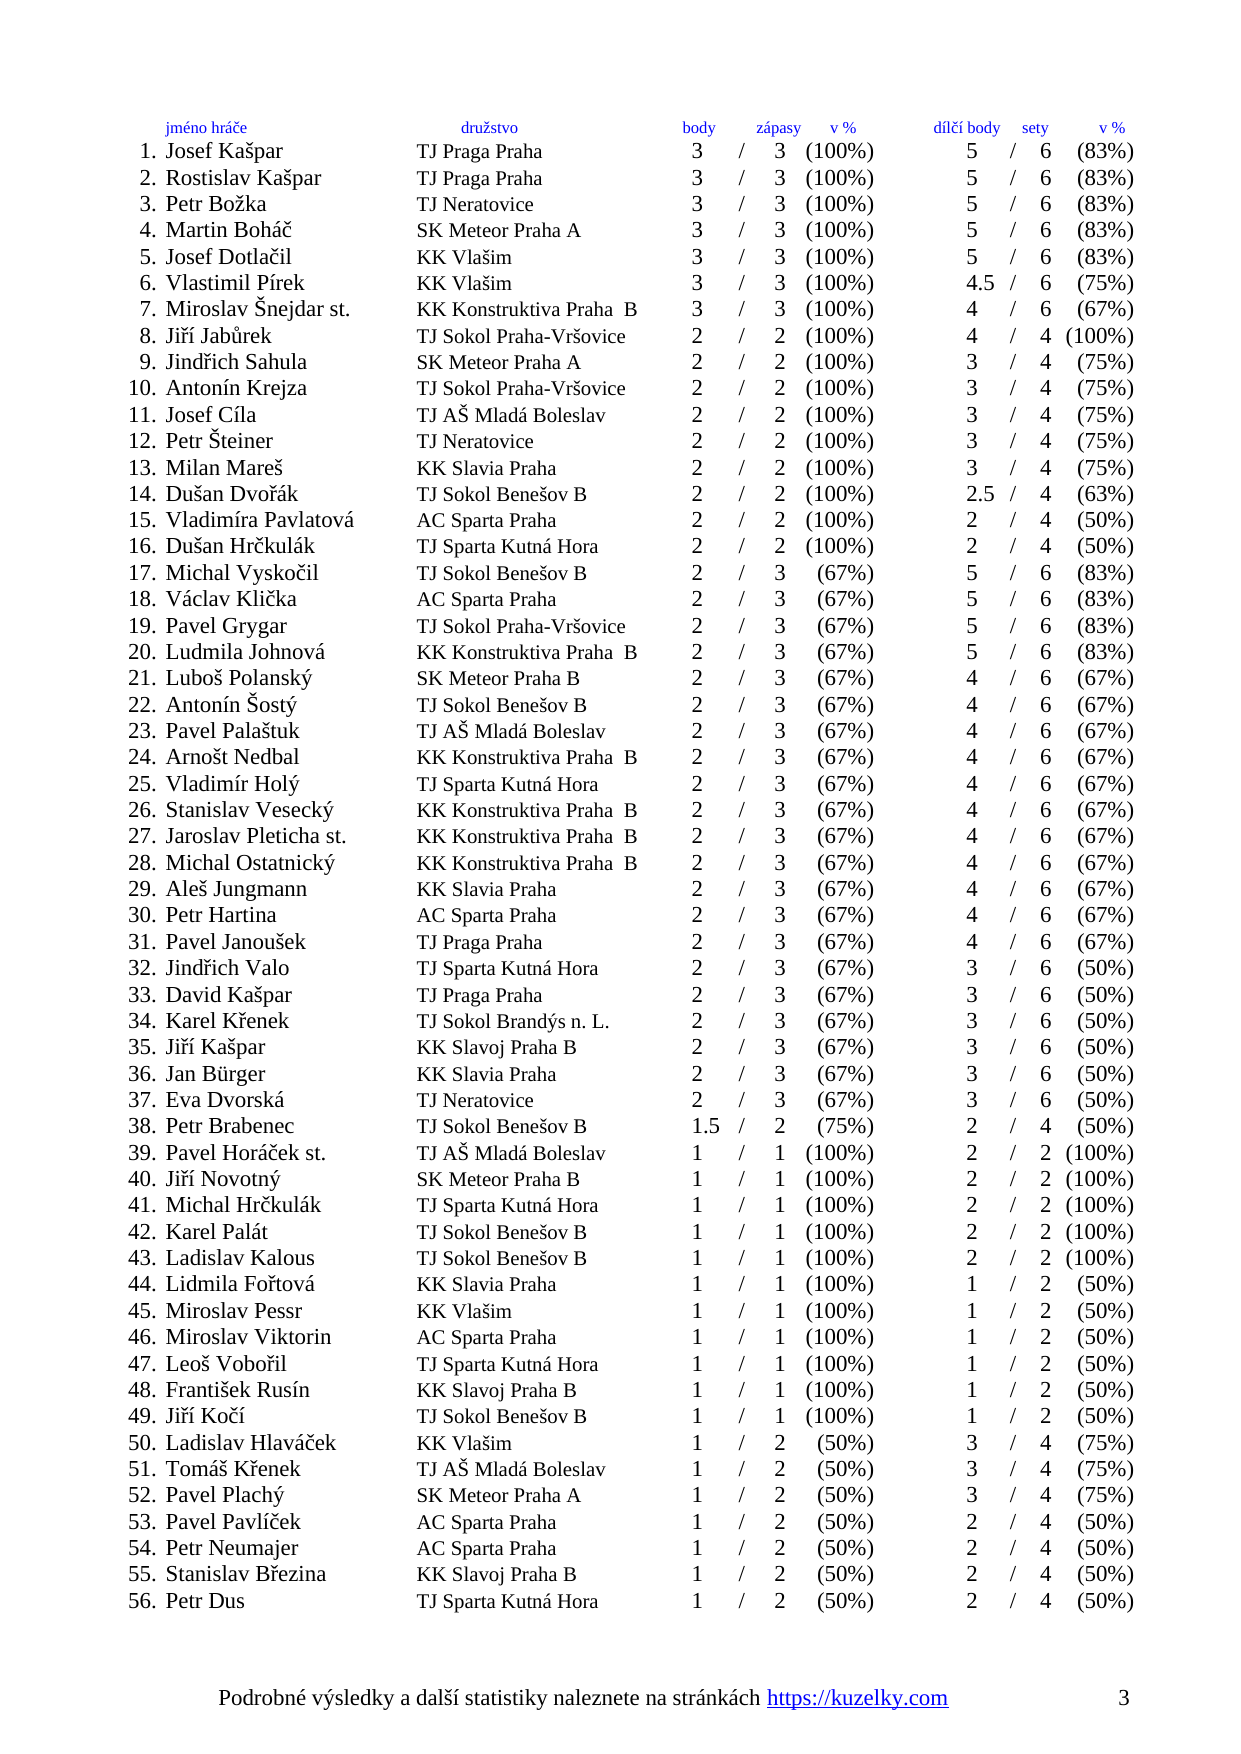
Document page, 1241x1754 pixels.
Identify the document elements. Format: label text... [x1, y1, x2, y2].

text 30. Petr Hartina AC Sparta Praha 2 / 3 (67%) 4 / 6 (67%) [106, 902, 1134, 928]
text 9. Jindřich Sahula SK Meteor Praha A 2 / 2 (100%) 3 / 4 (75%) [106, 348, 1134, 374]
text 7. Miroslav Šnejdar st. KK Konstruktiva Praha B 3 / 3 (100%) 4 / 6 (67%) [106, 295, 1134, 322]
text 17. Michal Vyskočil TJ Sokol Benešov B 2 / 3 (67%) 5 / 6 (83%) [106, 559, 1134, 585]
text 5. Josef Dotlačil KK Vlašim 3 / 3 (100%) 5 / 6 (83%) [106, 243, 1134, 269]
text 8. Jiří Jabůrek TJ Sokol Praha-Vršovice 2 / 2 (100%) 4 / 4 (100%) [106, 322, 1134, 348]
text 43. Ladislav Kalous TJ Sokol Benešov B 1 / 1 (100%) 2 / 2 (100%) [106, 1244, 1134, 1271]
text 14. Dušan Dvořák TJ Sokol Benešov B 2 / 2 (100%) 2.5 / 4 (63%) [106, 480, 1134, 506]
text 36. Jan Bürger KK Slavia Praha 2 / 3 (67%) 3 / 6 (50%) [106, 1060, 1134, 1086]
text 27. Jaroslav Pleticha st. KK Konstruktiva Praha B 2 / 3 (67%) 4 / 6 (67%) [106, 822, 1134, 849]
text 4. Martin Boháč SK Meteor Praha A 3 / 3 (100%) 5 / 6 (83%) [106, 216, 1134, 243]
text 39. Pavel Horáček st. TJ AŠ Mladá Boleslav 1 / 1 (100%) 2 / 2 (100%) [106, 1139, 1134, 1165]
text 2. Rostislav Kašpar TJ Praga Praha 3 / 3 (100%) 5 / 6 (83%) [106, 164, 1134, 190]
text 16. Dušan Hrčkulák TJ Sparta Kutná Hora 2 / 2 (100%) 2 / 4 (50%) [106, 533, 1134, 559]
text 50. Ladislav Hlaváček KK Vlašim 1 / 2 (50%) 3 / 4 (75%) [106, 1429, 1134, 1455]
text 25. Vladimír Holý TJ Sparta Kutná Hora 2 / 3 (67%) 4 / 6 (67%) [106, 770, 1134, 796]
text 1. Josef Kašpar TJ Praga Praha 3 / 3 (100%) 5 / 6 (83%) [106, 137, 1134, 164]
text 33. David Kašpar TJ Praga Praha 2 / 3 (67%) 3 / 6 (50%) [106, 981, 1134, 1007]
text 13. Milan Mareš KK Slavia Praha 2 / 2 (100%) 3 / 4 (75%) [106, 453, 1134, 480]
text 46. Miroslav Viktorin AC Sparta Praha 1 / 1 (100%) 1 / 2 (50%) [106, 1323, 1134, 1349]
text jméno hráče družstvo body zápasy v % dílčí body sety v % [106, 118, 1134, 137]
text 41. Michal Hrčkulák TJ Sparta Kutná Hora 1 / 1 (100%) 2 / 2 (100%) [106, 1191, 1134, 1218]
text 56. Petr Dus TJ Sparta Kutná Hora 1 / 2 (50%) 2 / 4 (50%) [106, 1587, 1134, 1613]
text 24. Arnošt Nedbal KK Konstruktiva Praha B 2 / 3 (67%) 4 / 6 (67%) [106, 743, 1134, 770]
text 55. Stanislav Březina KK Slavoj Praha B 1 / 2 (50%) 2 / 4 (50%) [106, 1560, 1134, 1587]
text 51. Tomáš Křenek TJ AŠ Mladá Boleslav 1 / 2 (50%) 3 / 4 (75%) [106, 1455, 1134, 1481]
text 54. Petr Neumajer AC Sparta Praha 1 / 2 (50%) 2 / 4 (50%) [106, 1534, 1134, 1560]
text 28. Michal Ostatnický KK Konstruktiva Praha B 2 / 3 (67%) 4 / 6 (67%) [106, 849, 1134, 875]
text 42. Karel Palát TJ Sokol Benešov B 1 / 1 (100%) 2 / 2 (100%) [106, 1218, 1134, 1244]
text 23. Pavel Palaštuk TJ AŠ Mladá Boleslav 2 / 3 (67%) 4 / 6 (67%) [106, 717, 1134, 743]
text 21. Luboš Polanský SK Meteor Praha B 2 / 3 (67%) 4 / 6 (67%) [106, 664, 1134, 691]
text 26. Stanislav Vesecký KK Konstruktiva Praha B 2 / 3 (67%) 4 / 6 (67%) [106, 796, 1134, 822]
text 15. Vladimíra Pavlatová AC Sparta Praha 2 / 2 (100%) 2 / 4 (50%) [106, 506, 1134, 533]
text 44. Lidmila Fořtová KK Slavia Praha 1 / 1 (100%) 1 / 2 (50%) [106, 1271, 1134, 1297]
text 12. Petr Šteiner TJ Neratovice 2 / 2 (100%) 3 / 4 (75%) [106, 427, 1134, 453]
text 29. Aleš Jungmann KK Slavia Praha 2 / 3 (67%) 4 / 6 (67%) [106, 875, 1134, 902]
text 40. Jiří Novotný SK Meteor Praha B 1 / 1 (100%) 2 / 2 (100%) [106, 1165, 1134, 1191]
text 35. Jiří Kašpar KK Slavoj Praha B 2 / 3 (67%) 3 / 6 (50%) [106, 1033, 1134, 1060]
text 38. Petr Brabenec TJ Sokol Benešov B 1.5 / 2 (75%) 2 / 4 (50%) [106, 1112, 1134, 1139]
text 10. Antonín Krejza TJ Sokol Praha-Vršovice 2 / 2 (100%) 3 / 4 (75%) [106, 374, 1134, 401]
text 48. František Rusín KK Slavoj Praha B 1 / 1 (100%) 1 / 2 (50%) [106, 1376, 1134, 1402]
text 53. Pavel Pavlíček AC Sparta Praha 1 / 2 (50%) 2 / 4 (50%) [106, 1508, 1134, 1534]
text 52. Pavel Plachý SK Meteor Praha A 1 / 2 (50%) 3 / 4 (75%) [106, 1481, 1134, 1508]
text 11. Josef Cíla TJ AŠ Mladá Boleslav 2 / 2 (100%) 3 / 4 (75%) [106, 401, 1134, 427]
text 6. Vlastimil Pírek KK Vlašim 3 / 3 (100%) 4.5 / 6 (75%) [106, 269, 1134, 295]
text 45. Miroslav Pessr KK Vlašim 1 / 1 (100%) 1 / 2 (50%) [106, 1297, 1134, 1323]
text 37. Eva Dvorská TJ Neratovice 2 / 3 (67%) 3 / 6 (50%) [106, 1086, 1134, 1112]
text 19. Pavel Grygar TJ Sokol Praha-Vršovice 2 / 3 (67%) 5 / 6 (83%) [106, 612, 1134, 638]
text 49. Jiří Kočí TJ Sokol Benešov B 1 / 1 (100%) 1 / 2 (50%) [106, 1402, 1134, 1429]
text 22. Antonín Šostý TJ Sokol Benešov B 2 / 3 (67%) 4 / 6 (67%) [106, 691, 1134, 717]
text 32. Jindřich Valo TJ Sparta Kutná Hora 2 / 3 (67%) 3 / 6 (50%) [106, 954, 1134, 981]
text 18. Václav Klička AC Sparta Praha 2 / 3 (67%) 5 / 6 (83%) [106, 585, 1134, 612]
text 34. Karel Křenek TJ Sokol Brandýs n. L. 2 / 3 (67%) 3 / 6 (50%) [106, 1007, 1134, 1033]
text 3. Petr Božka TJ Neratovice 3 / 3 (100%) 5 / 6 (83%) [106, 190, 1134, 216]
text 20. Ludmila Johnová KK Konstruktiva Praha B 2 / 3 (67%) 5 / 6 (83%) [106, 638, 1134, 664]
text 47. Leoš Vobořil TJ Sparta Kutná Hora 1 / 1 (100%) 1 / 2 (50%) [106, 1349, 1134, 1376]
text 31. Pavel Janoušek TJ Praga Praha 2 / 3 (67%) 4 / 6 (67%) [106, 928, 1134, 954]
